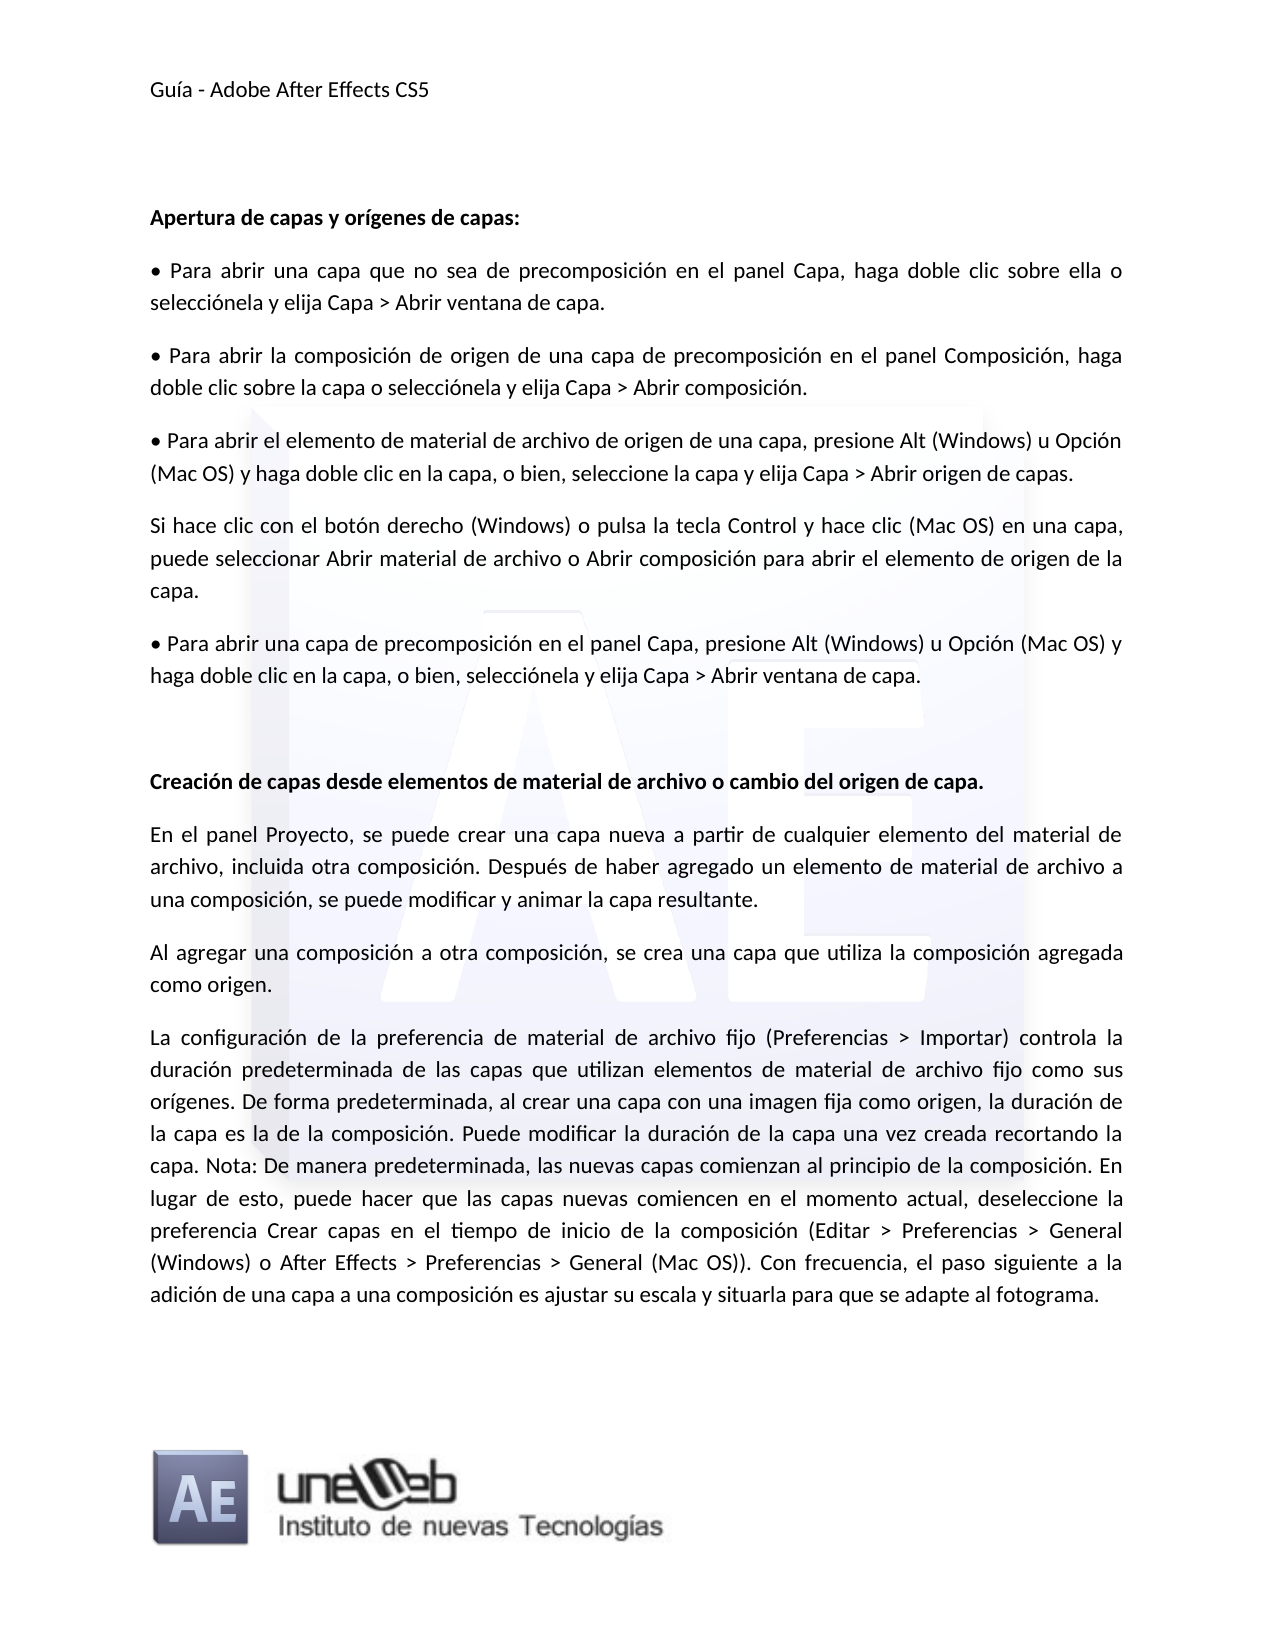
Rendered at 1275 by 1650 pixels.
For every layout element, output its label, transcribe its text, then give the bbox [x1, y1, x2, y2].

text • Para abrir el elemento de material de archivo de origen de una capa, presione Alt (Windows) u Opción (Mac OS) y haga doble clic en la capa, o bien, seleccione la capa y elija Capa > Abrir origen de capas. [150, 426, 1125, 487]
text En el panel Proyecto, se puede crear una capa nueva a partir de cualquier elemento del material de archivo, incluida otra composición. Después de haber agregado un elemento de material de archivo a una composición, se puede modificar y animar la capa resultante. [150, 820, 1125, 913]
text • Para abrir una capa de precomposición en el panel Capa, presione Alt (Windows) u Opción (Mac OS) y haga doble clic en la capa, o bien, selecciónela y elija Capa > Abrir ventana de capa. [150, 629, 1125, 689]
picture [150, 1448, 719, 1547]
text Al agregar una composición a otra composición, se crea una capa que utiliza la composición agregada como origen. [150, 938, 1125, 998]
text • Para abrir una capa que no sea de precomposición en el panel Capa, haga doble clic sobre ella o selecciónela y elija Capa > Abrir ventana de capa. [150, 256, 1125, 316]
text Creación de capas desde elementos de material de archivo o cambio del origen de capa. [150, 767, 1125, 795]
text Apertura de capas y orígenes de capas: [150, 203, 1125, 231]
text Si hace clic con el botón derecho (Windows) o pulsa la tecla Control y hace clic (Mac OS) en una capa, puede seleccionar Abrir material de archivo o Abrir composición para abrir el elemento de origen de la capa. [150, 512, 1125, 604]
text La configuración de la preferencia de material de archivo fijo (Preferencias > Importar) controla la duración predeterminada de las capas que utilizan elementos de material de archivo fijo como sus orígenes. De forma predeterminada, al crear una capa con una imagen fija como origen, la duración de la capa es la de la composición. Puede modificar la duración de la capa una vez creada recortando la capa. Nota: De manera predeterminada, las nuevas capas comienzan al principio de la composición. En lugar de esto, puede hacer que las capas nuevas comiencen en el momento actual, deseleccione la preferencia Crear capas en el tiempo de inicio de la composición (Editar > Preferencias > General (Windows) o After Effects > Preferencias > General (Mac OS)). Con frecuencia, el paso siguiente a la adición de una capa a una composición es ajustar su escala y situarla para que se adapte al fotograma. [150, 1023, 1125, 1308]
text • Para abrir la composición de origen de una capa de precomposición en el panel Composición, haga doble clic sobre la capa o selecciónela y elija Capa > Abrir composición. [150, 341, 1125, 401]
